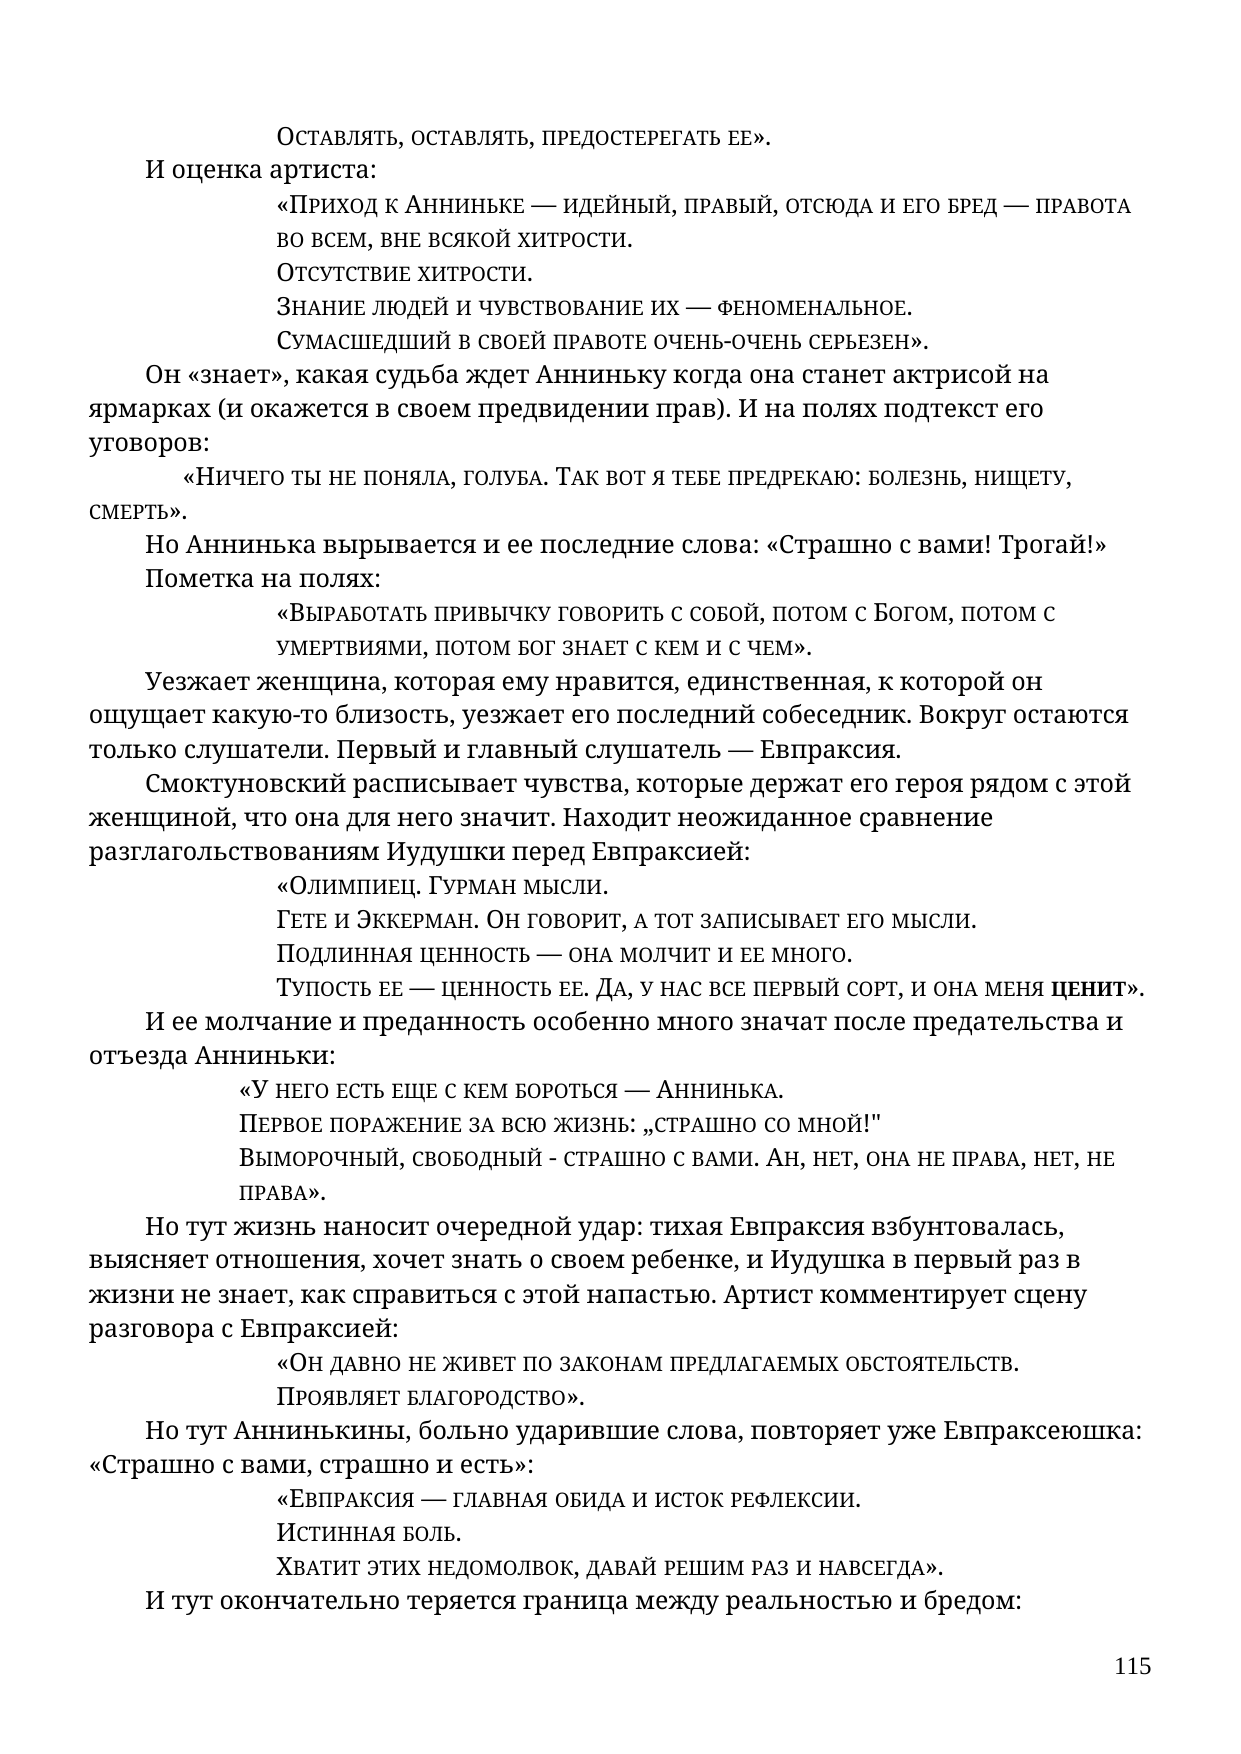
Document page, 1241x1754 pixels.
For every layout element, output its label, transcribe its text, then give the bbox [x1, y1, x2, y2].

text Гете и Эккерман. Он говорит, а тот записывает его мысли. [89, 902, 1152, 936]
text Отсутствие хитрости. [276, 254, 1152, 288]
text Но Аннинька вырывается и ее последние слова: «Страшно с вами! Трогай!» [89, 527, 1152, 561]
text «У него есть еще с кем бороться — Аннинька. [239, 1072, 1152, 1106]
text Тупость ее — ценность ее. Да, у нас все первый сорт, и она меня ценит». [89, 970, 1152, 1004]
text Хватит этих недомолвок, давай решим раз и навсегда». [89, 1549, 1152, 1583]
text «Ничего ты не поняла, голуба. Так вот я тебе предрекаю: болезнь, нищету, смерть». [89, 459, 1152, 527]
text Знание людей и чувствование их — феноменальное. [276, 288, 1152, 322]
text Уезжает женщина, которая ему нравится, единственная, к которой он ощущает какую-то близость, уезжает его последний собеседник. Вокруг остаются только слушатели. Первый и главный слушатель — Евпраксия. [89, 663, 1152, 765]
text Он «знает», какая судьба ждет Анниньку когда она станет актрисой на ярмарках (и окажется в своем предвидении прав). И на полях подтекст его уговоров: [89, 357, 1152, 459]
text «Евпраксия — главная обида и исток рефлексии. [89, 1481, 1152, 1515]
text Сумасшедший в своей правоте очень-очень серьезен». [276, 322, 1152, 357]
text И ее молчание и преданность особенно много значат после предательства и отъезда Анниньки: [89, 1004, 1152, 1072]
text Оставлять, оставлять, предостерегать ее». [89, 118, 1152, 152]
text Истинная боль. [89, 1515, 1152, 1549]
text Выморочный, свободный - страшно с вами. Ан, нет, она не права, нет, не права». [239, 1140, 1152, 1208]
text Проявляет благородство». [89, 1378, 1152, 1412]
text Подлинная ценность — она молчит и ее много. [89, 936, 1152, 970]
text Но тут жизнь наносит очередной удар: тихая Евпраксия взбунтовалась, выясняет отношения, хочет знать о своем ребенке, и Иудушка в первый раз в жизни не знает, как справиться с этой напастью. Артист комментирует сцену разговора с Евпраксией: [89, 1208, 1152, 1344]
text И тут окончательно теряется граница между реальностью и бредом: [89, 1583, 1152, 1617]
text «Приход к Анниньке — идейный, правый, отсюда и его бред — правота во всем, вне всякой хитрости. [276, 186, 1152, 254]
text «Олимпиец. Гурман мысли. [89, 867, 1152, 902]
text Но тут Аннинькины, больно ударившие слова, повторяет уже Евпраксеюшка: «Страшно с вами, страшно и есть»: [89, 1412, 1152, 1481]
text Пометка на полях: [89, 561, 1152, 595]
text Первое поражение за всю жизнь: „страшно со мной!" [239, 1106, 1152, 1140]
text И оценка артиста: [89, 152, 1152, 186]
text «Он давно не живет по законам предлагаемых обстоятельств. [89, 1344, 1152, 1378]
text Смоктуновский расписывает чувства, которые держат его героя рядом с этой женщиной, что она для него значит. Находит неожиданное сравнение разглагольствованиям Иудушки перед Евпраксией: [89, 765, 1152, 867]
text «Выработать привычку говорить с собой, потом с Богом, потом с умертвиями, потом бог знает с кем и с чем». [276, 595, 1152, 663]
